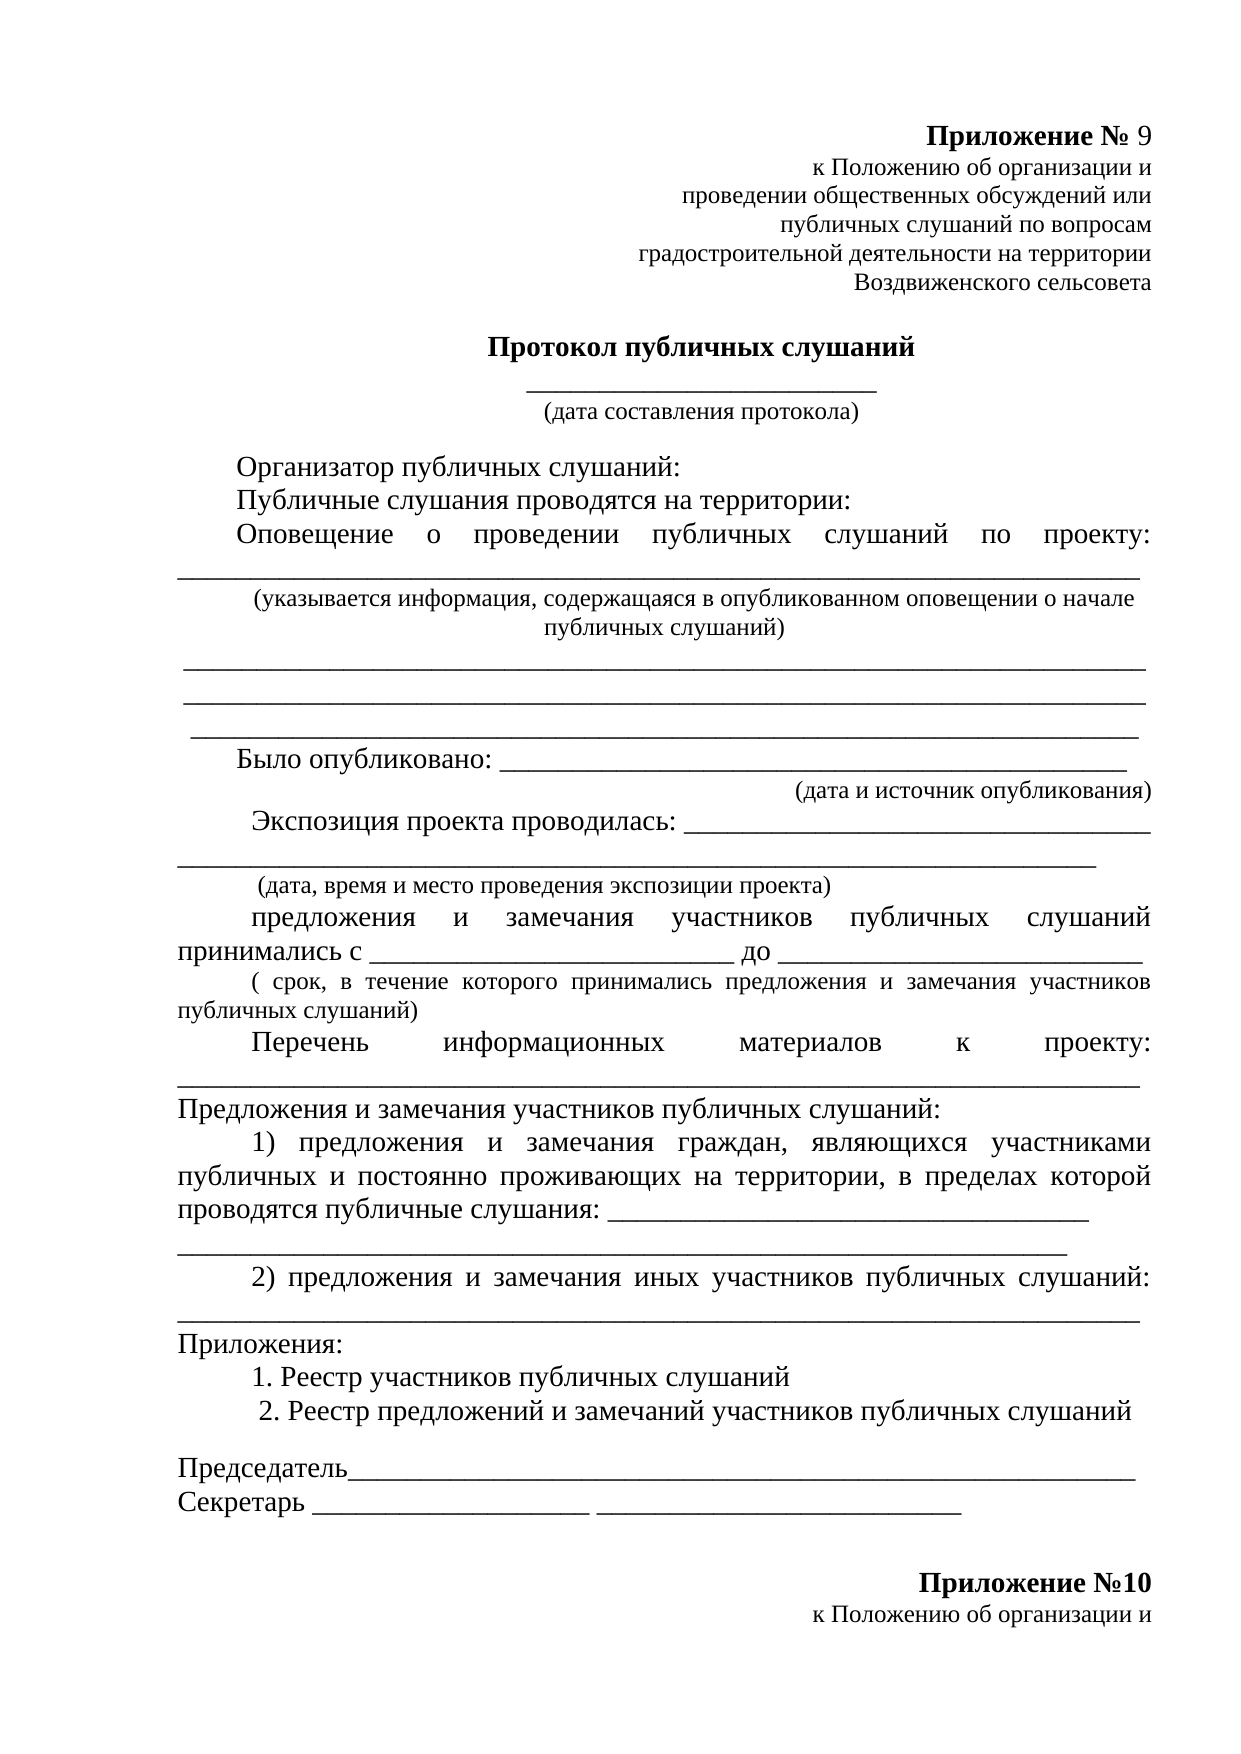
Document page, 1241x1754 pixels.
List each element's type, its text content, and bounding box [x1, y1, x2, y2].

text предложения и замечания участников публичных слушаний принимались с _________________________ до _________________________ [177, 899, 1152, 966]
text градостроительной деятельности на территории [177, 238, 1152, 267]
text 2) предложения и замечания иных участников публичных слушаний: __________________________________________________________________Приложения: [177, 1259, 1152, 1359]
text Председатель______________________________________________________ Секретарь ___________________ _________________________ [177, 1450, 1152, 1517]
text _______________________________________________________________ [177, 837, 1152, 871]
text ( срок, в течение которого принимались предложения и замечания участников публичных слушаний) [177, 966, 1152, 1024]
text Приложение №10 [177, 1566, 1152, 1599]
text Протокол публичных слушаний [177, 329, 1152, 362]
text Перечень информационных материалов к проекту: __________________________________________________________________Предложения и замечания участников публичных слушаний: [177, 1024, 1152, 1124]
text публичных слушаний по вопросам [177, 209, 1152, 238]
text Приложение № 9 [177, 118, 1152, 152]
text проведении общественных обсуждений или [177, 180, 1152, 209]
text к Положению об организации и [177, 1599, 1152, 1628]
text (дата составления протокола) [177, 396, 1152, 425]
text (указывается информация, содержащаяся в опубликованном оповещении о начале публичных слушаний) _____________________________________________________________________________________________________________________________________________________________________________________________________ [177, 583, 1152, 741]
text 1) предложения и замечания граждан, являющихся участниками публичных и постоянно проживающих на территории, в пределах которой проводятся публичные слушания: _________________________________ [177, 1124, 1152, 1225]
text 1. Реестр участников публичных слушаний [177, 1359, 1152, 1393]
text Организатор публичных слушаний: [177, 449, 1152, 482]
text Воздвиженского сельсовета [177, 267, 1152, 295]
text (дата и источник опубликования) [177, 775, 1152, 803]
text Оповещение о проведении публичных слушаний по проекту: __________________________________________________________________ [177, 516, 1152, 583]
text (дата, время и место проведения экспозиции проекта) [177, 871, 1152, 899]
text Публичные слушания проводятся на территории: [177, 482, 1152, 516]
text Было опубликовано: ___________________________________________ [177, 741, 1152, 775]
text _____________________________________________________________ [177, 1225, 1152, 1259]
text ________________________ [177, 362, 1152, 396]
text Экспозиция проекта проводилась: ________________________________ [177, 803, 1152, 837]
text 2. Реестр предложений и замечаний участников публичных слушаний [177, 1393, 1152, 1426]
text к Положению об организации и [177, 152, 1152, 180]
